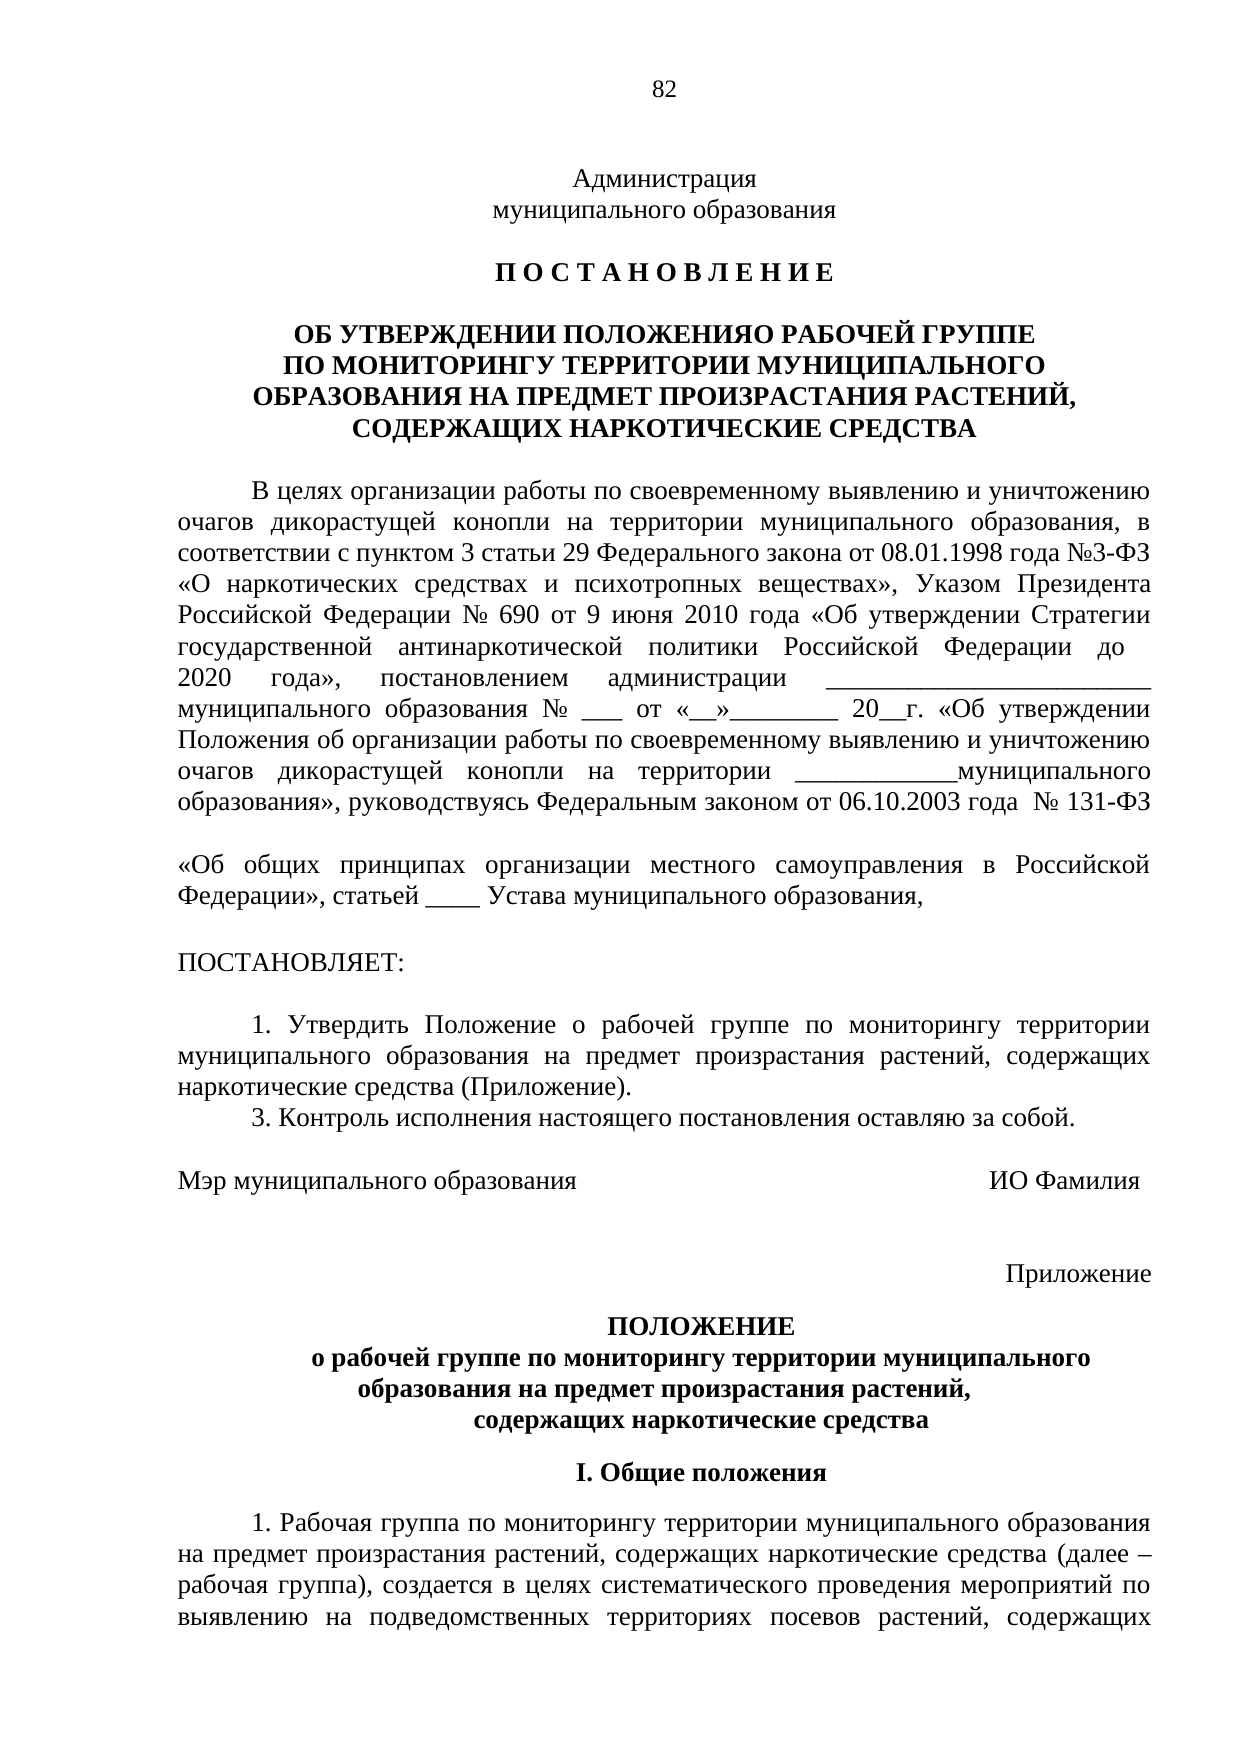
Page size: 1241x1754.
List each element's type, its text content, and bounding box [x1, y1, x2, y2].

text ПОСТАНОВЛЯЕТ: [177, 946, 1152, 977]
text 1. Утвердить Положение о рабочей группе по мониторингу территории муниципального образования на предмет произрастания растений, содержащих наркотические средства (Приложение). [177, 1008, 1152, 1101]
text о рабочей группе по мониторингу территории муниципального образования на предмет произрастания растений, [177, 1341, 1152, 1403]
text Мэр муниципального образования ИО Фамилия [177, 1164, 1152, 1195]
text СОДЕРЖАЩИХ НАРКОТИЧЕСКИЕ СРЕДСТВА [177, 412, 1152, 443]
text муниципального образования [177, 194, 1152, 225]
text Администрация [177, 162, 1152, 194]
text содержащих наркотические средства [177, 1403, 1152, 1434]
text ПОЛОЖЕНИЕ [177, 1310, 1152, 1341]
text ОБ УТВЕРЖДЕНИИ ПОЛОЖЕНИЯО РАБОЧЕЙ ГРУППЕ [177, 318, 1152, 349]
text Приложение [177, 1257, 1152, 1288]
text ПО МОНИТОРИНГУ ТЕРРИТОРИИ МУНИЦИПАЛЬНОГО ОБРАЗОВАНИЯ НА ПРЕДМЕТ ПРОИЗРАСТАНИЯ РАСТЕНИЙ, [177, 349, 1152, 412]
text В целях организации работы по своевременному выявлению и уничтожению очагов дикорастущей конопли на территории муниципального образования, в соответствии с пунктом 3 статьи 29 Федерального закона от 08.01.1998 года №3-ФЗ «О наркотических средствах и психотропных веществах», Указом Президента Российской Федерации № 690 от 9 июня 2010 года «Об утверждении Стратегии государственной антинаркотической политики Российской Федерации до 2020 года», постановлением администрации ________________________ муниципального образования № ___ от «__»________ 20__г. «Об утверждении Положения об организации работы по своевременному выявлению и уничтожению очагов дикорастущей конопли на территории ____________муниципального образования», руководствуясь Федеральным законом от 06.10.2003 года № 131-ФЗ «Об общих принципах организации местного самоуправления в Российской Федерации», статьей ____ Устава муниципального образования, [177, 474, 1152, 910]
text 3. Контроль исполнения настоящего постановления оставляю за собой. [177, 1101, 1152, 1133]
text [177, 1506, 1152, 1631]
text I. Общие положения [177, 1456, 1152, 1487]
text П О С Т А Н О В Л Е Н И Е [177, 256, 1152, 287]
